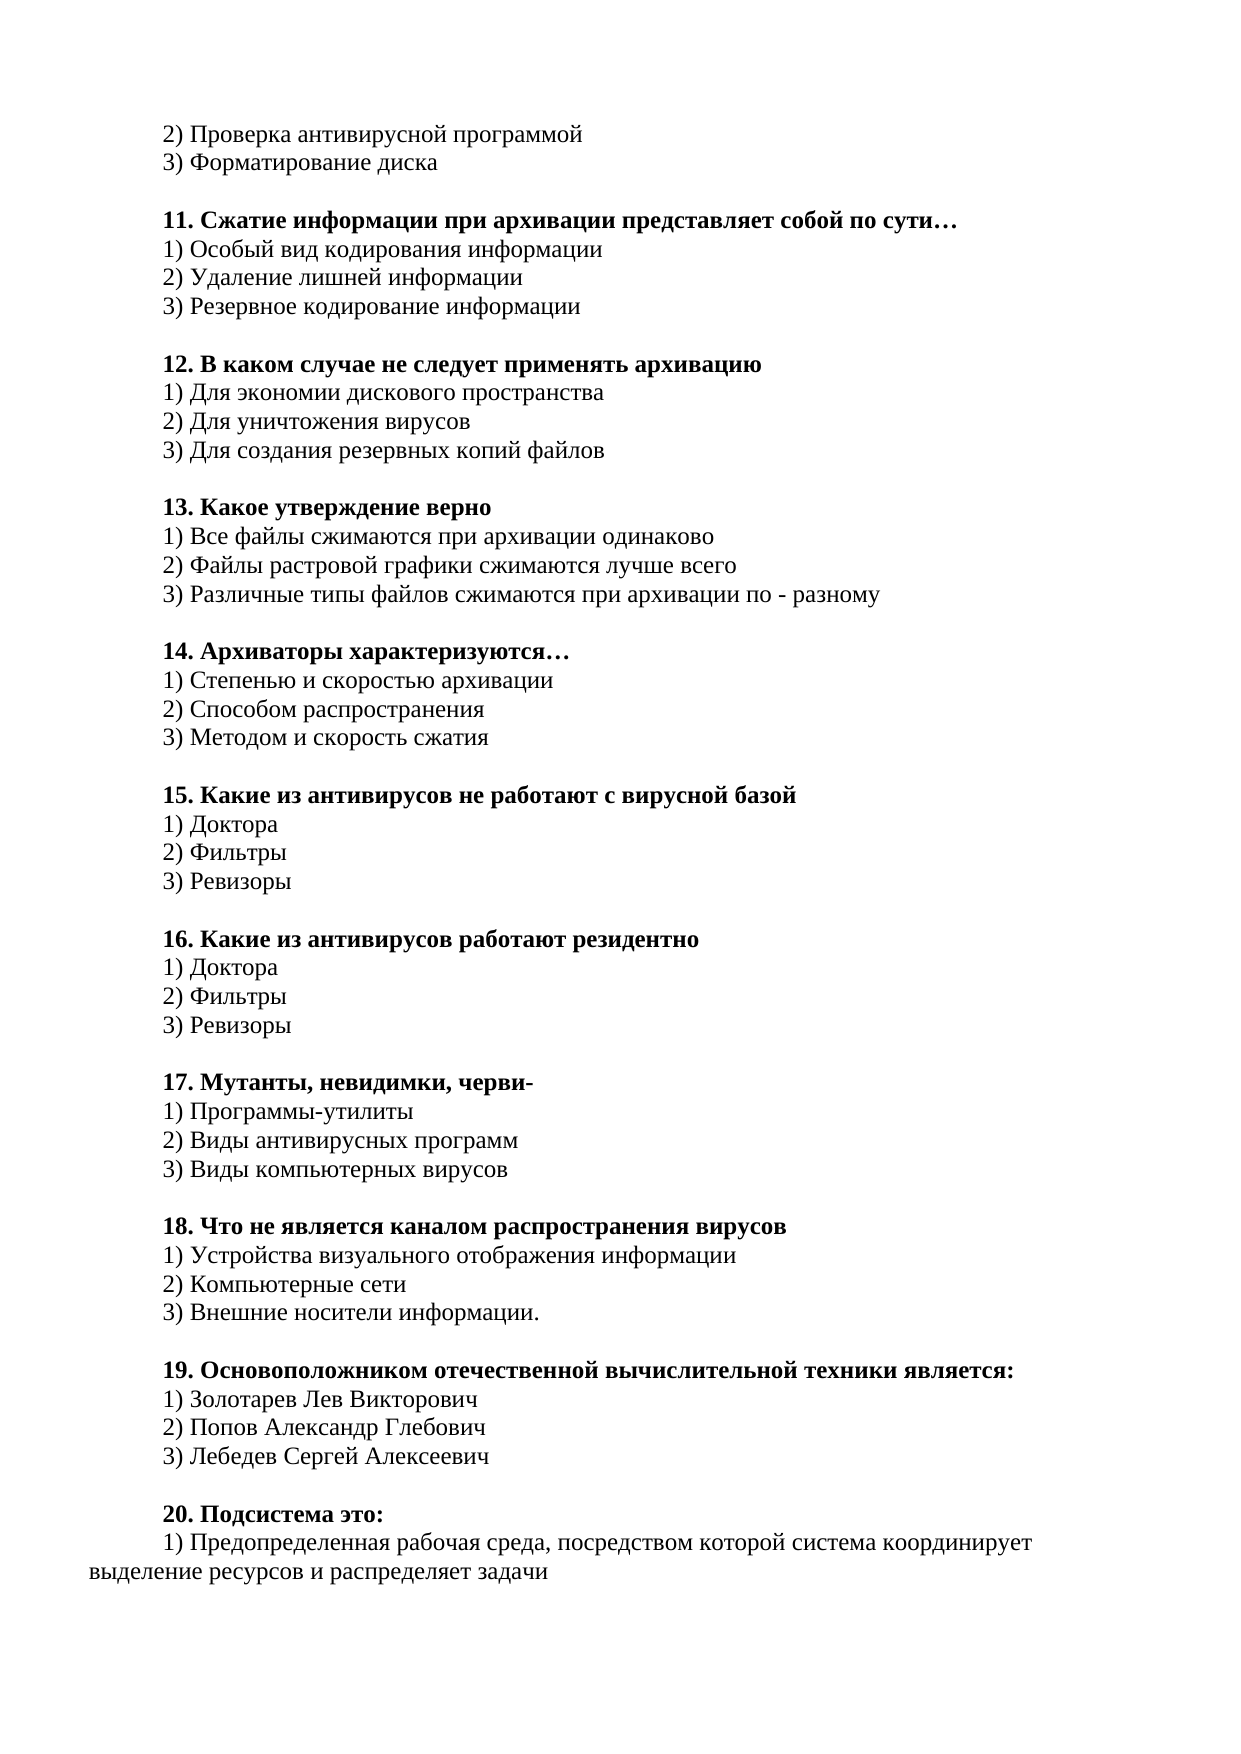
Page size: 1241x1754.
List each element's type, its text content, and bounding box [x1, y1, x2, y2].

text 2) Попов Александр Глебович [89, 1412, 1152, 1441]
text 1) Все файлы сжимаются при архивации одинаково [89, 521, 1152, 550]
text 3) Лебедев Сергей Алексеевич [89, 1441, 1152, 1470]
text 20. Подсистема это: [89, 1499, 1152, 1527]
text 1) Доктора [89, 809, 1152, 837]
text 3) Резервное кодирование информации [89, 291, 1152, 320]
text 1) Золотарев Лев Викторович [89, 1384, 1152, 1412]
text 14. Архиваторы характеризуются… [89, 636, 1152, 665]
text 12. В каком случае не следует применять архивацию [89, 349, 1152, 377]
text 1) Программы-утилиты [89, 1096, 1152, 1125]
text 1) Доктора [89, 952, 1152, 981]
text 13. Какое утверждение верно [89, 492, 1152, 521]
text 16. Какие из антивирусов работают резидентно [89, 924, 1152, 952]
text 1) Устройства визуального отображения информации [89, 1240, 1152, 1269]
text 2) Файлы растровой графики сжимаются лучше всего [89, 550, 1152, 579]
text 2) Удаление лишней информации [89, 262, 1152, 291]
text 3) Виды компьютерных вирусов [89, 1154, 1152, 1182]
text 1) Предопределенная рабочая среда, посредством которой система координирует выделение ресурсов и распределяет задачи [89, 1527, 1152, 1585]
text 3) Ревизоры [89, 866, 1152, 895]
text 3) Различные типы файлов сжимаются при архивации по - разному [89, 579, 1152, 607]
text 2) Фильтры [89, 837, 1152, 866]
text 15. Какие из антивирусов не работают с вирусной базой [89, 780, 1152, 809]
text 3) Ревизоры [89, 1010, 1152, 1039]
text 3) Форматирование диска [89, 147, 1152, 176]
text 3) Для создания резервных копий файлов [89, 435, 1152, 464]
text 1) Для экономии дискового пространства [89, 377, 1152, 406]
text 1) Особый вид кодирования информации [89, 234, 1152, 262]
text 2) Проверка антивирусной программой [89, 119, 1152, 147]
text 11. Сжатие информации при архивации представляет собой по сути… [89, 205, 1152, 234]
text 19. Основоположником отечественной вычислительной техники является: [89, 1355, 1152, 1384]
text 18. Что не является каналом распространения вирусов [89, 1211, 1152, 1240]
text 2) Способом распространения [89, 694, 1152, 722]
text 1) Степенью и скоростью архивации [89, 665, 1152, 694]
text 2) Фильтры [89, 981, 1152, 1010]
text 2) Компьютерные сети [89, 1269, 1152, 1297]
text 3) Методом и скорость сжатия [89, 722, 1152, 751]
text 2) Для уничтожения вирусов [89, 406, 1152, 435]
text 17. Мутанты, невидимки, черви- [89, 1067, 1152, 1096]
text 3) Внешние носители информации. [89, 1297, 1152, 1326]
text 2) Виды антивирусных программ [89, 1125, 1152, 1154]
